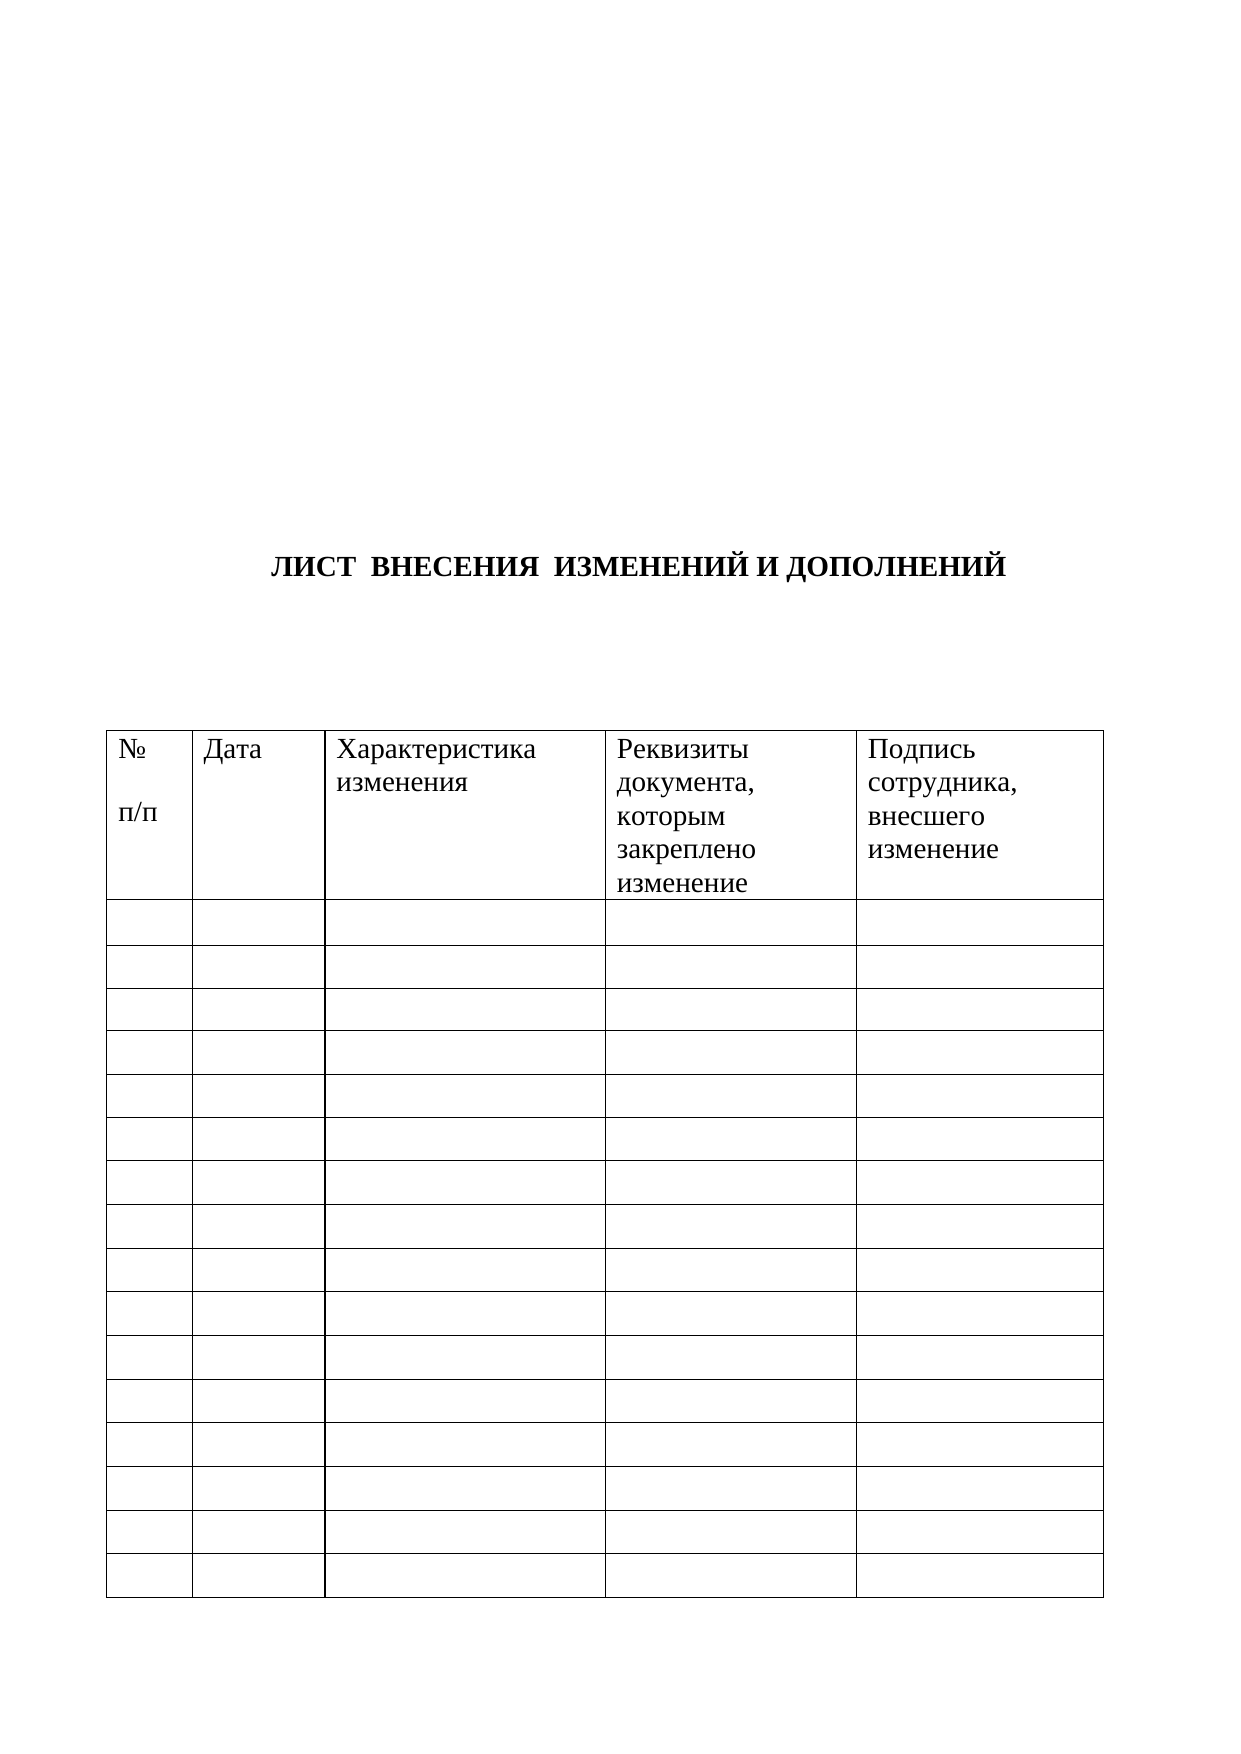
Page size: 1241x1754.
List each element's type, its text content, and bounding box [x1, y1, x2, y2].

table_cell [857, 1511, 1103, 1553]
table_cell [326, 1554, 605, 1597]
table_cell [606, 1511, 856, 1553]
table_cell [857, 900, 1103, 945]
table_cell [606, 1336, 856, 1378]
table_cell [326, 1161, 605, 1204]
table_cell [326, 1249, 605, 1291]
table_cell [326, 1031, 605, 1074]
table_cell [606, 989, 856, 1030]
table_header Характеристика изменения [326, 731, 605, 899]
table_cell [193, 1118, 324, 1160]
table_cell [107, 1423, 192, 1466]
table_cell [193, 1292, 324, 1335]
table_cell [326, 1423, 605, 1466]
table_cell [107, 1161, 192, 1204]
table_cell [606, 1118, 856, 1160]
table_cell [606, 1205, 856, 1248]
table_cell [107, 1292, 192, 1335]
table_cell [326, 1292, 605, 1335]
table_cell [857, 1031, 1103, 1074]
table_cell [193, 1031, 324, 1074]
table_cell [193, 1467, 324, 1509]
table_cell [193, 1075, 324, 1117]
table_cell [193, 1554, 324, 1597]
table_cell [857, 1336, 1103, 1378]
table_cell [606, 1031, 856, 1074]
table_cell [606, 1380, 856, 1422]
table_cell [857, 1554, 1103, 1597]
table_cell [857, 1423, 1103, 1466]
table_cell [107, 1380, 192, 1422]
table_cell [193, 946, 324, 988]
table_cell [107, 1511, 192, 1553]
table_cell [326, 1205, 605, 1248]
table_header Подпись сотрудника, внесшего изменение [857, 731, 1103, 899]
table_cell [107, 1467, 192, 1509]
table_cell [193, 1511, 324, 1553]
table_cell [606, 900, 856, 945]
table_cell [107, 900, 192, 945]
table_cell [606, 1161, 856, 1204]
table_cell [193, 989, 324, 1030]
table_cell [326, 1336, 605, 1378]
table_cell [857, 1075, 1103, 1117]
table_cell [857, 1118, 1103, 1160]
table_cell [606, 1292, 856, 1335]
table_cell [326, 989, 605, 1030]
table_cell [326, 1511, 605, 1553]
table_cell [193, 1161, 324, 1204]
table_cell [107, 1336, 192, 1378]
table_cell [107, 1118, 192, 1160]
table_cell [193, 1380, 324, 1422]
table_cell [107, 1031, 192, 1074]
table_cell [107, 989, 192, 1030]
table_cell [606, 946, 856, 988]
table_cell [606, 1423, 856, 1466]
table_cell [857, 1380, 1103, 1422]
table_cell [107, 1554, 192, 1597]
table_cell [326, 1118, 605, 1160]
table_cell [857, 1205, 1103, 1248]
table_cell [107, 1205, 192, 1248]
table_cell [326, 900, 605, 945]
table_cell [107, 946, 192, 988]
table_cell [326, 946, 605, 988]
table_cell [857, 1292, 1103, 1335]
table_cell [606, 1467, 856, 1509]
table_cell [326, 1075, 605, 1117]
table_cell [326, 1467, 605, 1509]
table_cell [857, 1161, 1103, 1204]
table_cell [193, 900, 324, 945]
table_cell [193, 1249, 324, 1291]
table_cell [107, 1249, 192, 1291]
table_cell [606, 1075, 856, 1117]
table_cell [107, 1075, 192, 1117]
table_cell [857, 1249, 1103, 1291]
table_header Реквизиты документа, которым закреплено изменение [606, 731, 856, 899]
table_cell [857, 989, 1103, 1030]
table_cell [857, 1467, 1103, 1509]
table_cell [326, 1380, 605, 1422]
table_cell [193, 1336, 324, 1378]
table_cell [606, 1554, 856, 1597]
table_cell [606, 1249, 856, 1291]
table_cell [193, 1423, 324, 1466]
text ЛИСТ ВНЕСЕНИЯ ИЗМЕНЕНИЙ И ДОПОЛНЕНИЙ [156, 549, 1122, 583]
table_header Дата [193, 731, 324, 899]
table_cell [193, 1205, 324, 1248]
table_header № п/п [107, 731, 192, 899]
table_cell [857, 946, 1103, 988]
